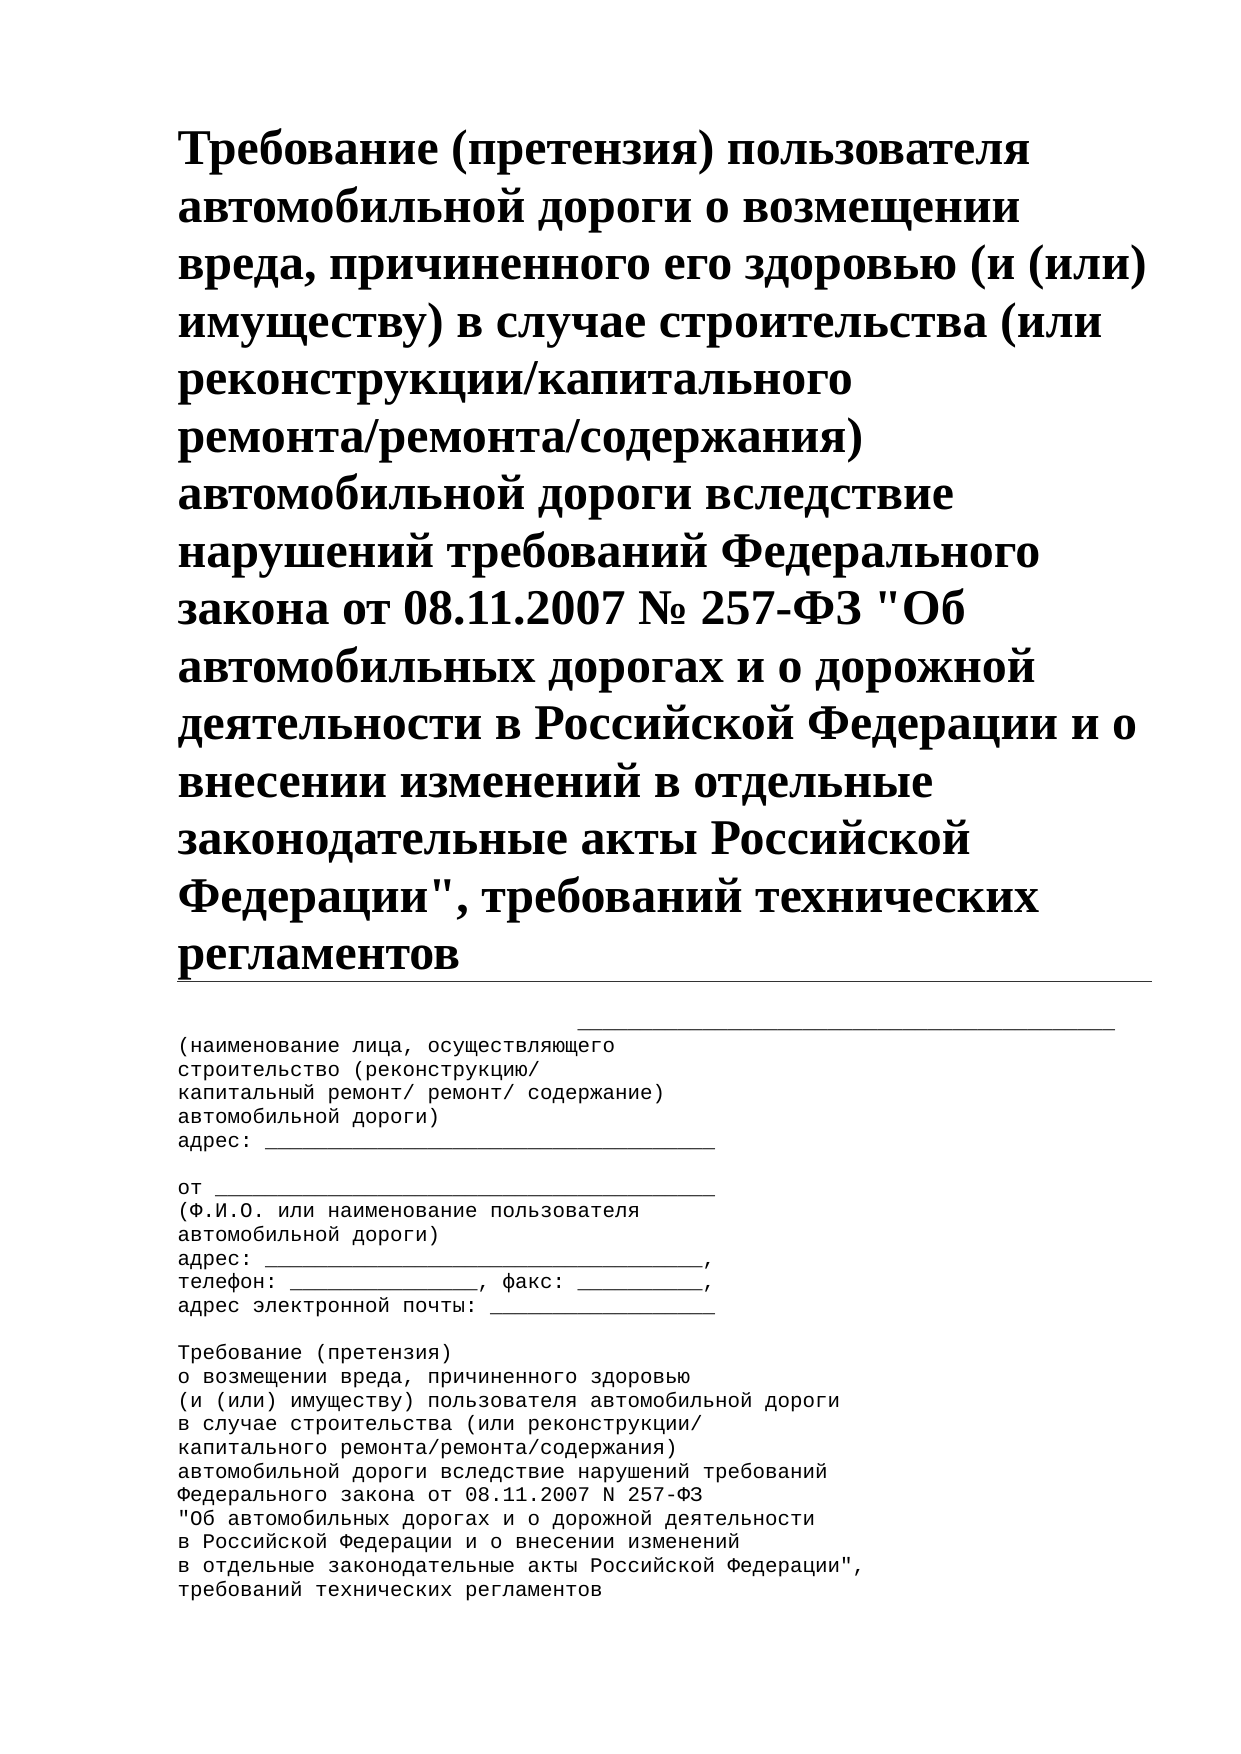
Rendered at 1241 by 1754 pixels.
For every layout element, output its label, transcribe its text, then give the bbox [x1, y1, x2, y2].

text (и (или) имуществу) пользователя автомобильной дороги [177, 1390, 1152, 1413]
text ___________________________________________ [177, 1011, 1152, 1035]
text в отдельные законодательные акты Российской Федерации", [177, 1555, 1152, 1579]
text строительство (реконструкцию/ [177, 1059, 1152, 1082]
text в случае строительства (или реконструкции/ [177, 1413, 1152, 1437]
text требований технических регламентов [177, 1579, 1152, 1602]
text автомобильной дороги) [177, 1106, 1152, 1129]
text автомобильной дороги) [177, 1224, 1152, 1248]
text от ________________________________________ [177, 1177, 1152, 1201]
text адрес: ___________________________________, [177, 1248, 1152, 1271]
text "Об автомобильных дорогах и о дорожной деятельности [177, 1508, 1152, 1532]
text адрес электронной почты: __________________ [177, 1295, 1152, 1319]
text телефон: _______________, факс: __________, [177, 1271, 1152, 1295]
text капитального ремонта/ремонта/содержания) [177, 1437, 1152, 1461]
text автомобильной дороги вследствие нарушений требований [177, 1461, 1152, 1484]
text адрес: ____________________________________ [177, 1129, 1152, 1153]
text в Российской Федерации и о внесении изменений [177, 1532, 1152, 1555]
text о возмещении вреда, причиненного здоровью [177, 1366, 1152, 1390]
text Федерального закона от 08.11.2007 N 257-ФЗ [177, 1484, 1152, 1508]
text Требование (претензия) [177, 1342, 1152, 1366]
text капитальный ремонт/ ремонт/ содержание) [177, 1082, 1152, 1106]
subtitle Требование (претензия) пользователя автомобильной дороги о возмещении вреда, причиненного его здоровью (и (или) имуществу) в случае строительства (или реконструкции/капитального ремонта/ремонта/содержания) автомобильной дороги вследствие нарушений требований Федерального закона от 08.11.2007 № 257-ФЗ "Об автомобильных дорогах и о дорожной деятельности в Российской Федерации и о внесении изменений в отдельные законодательные акты Российской Федерации", требований технических регламентов [177, 118, 1152, 981]
text (Ф.И.О. или наименование пользователя [177, 1201, 1152, 1224]
text (наименование лица, осуществляющего [177, 1035, 1152, 1059]
